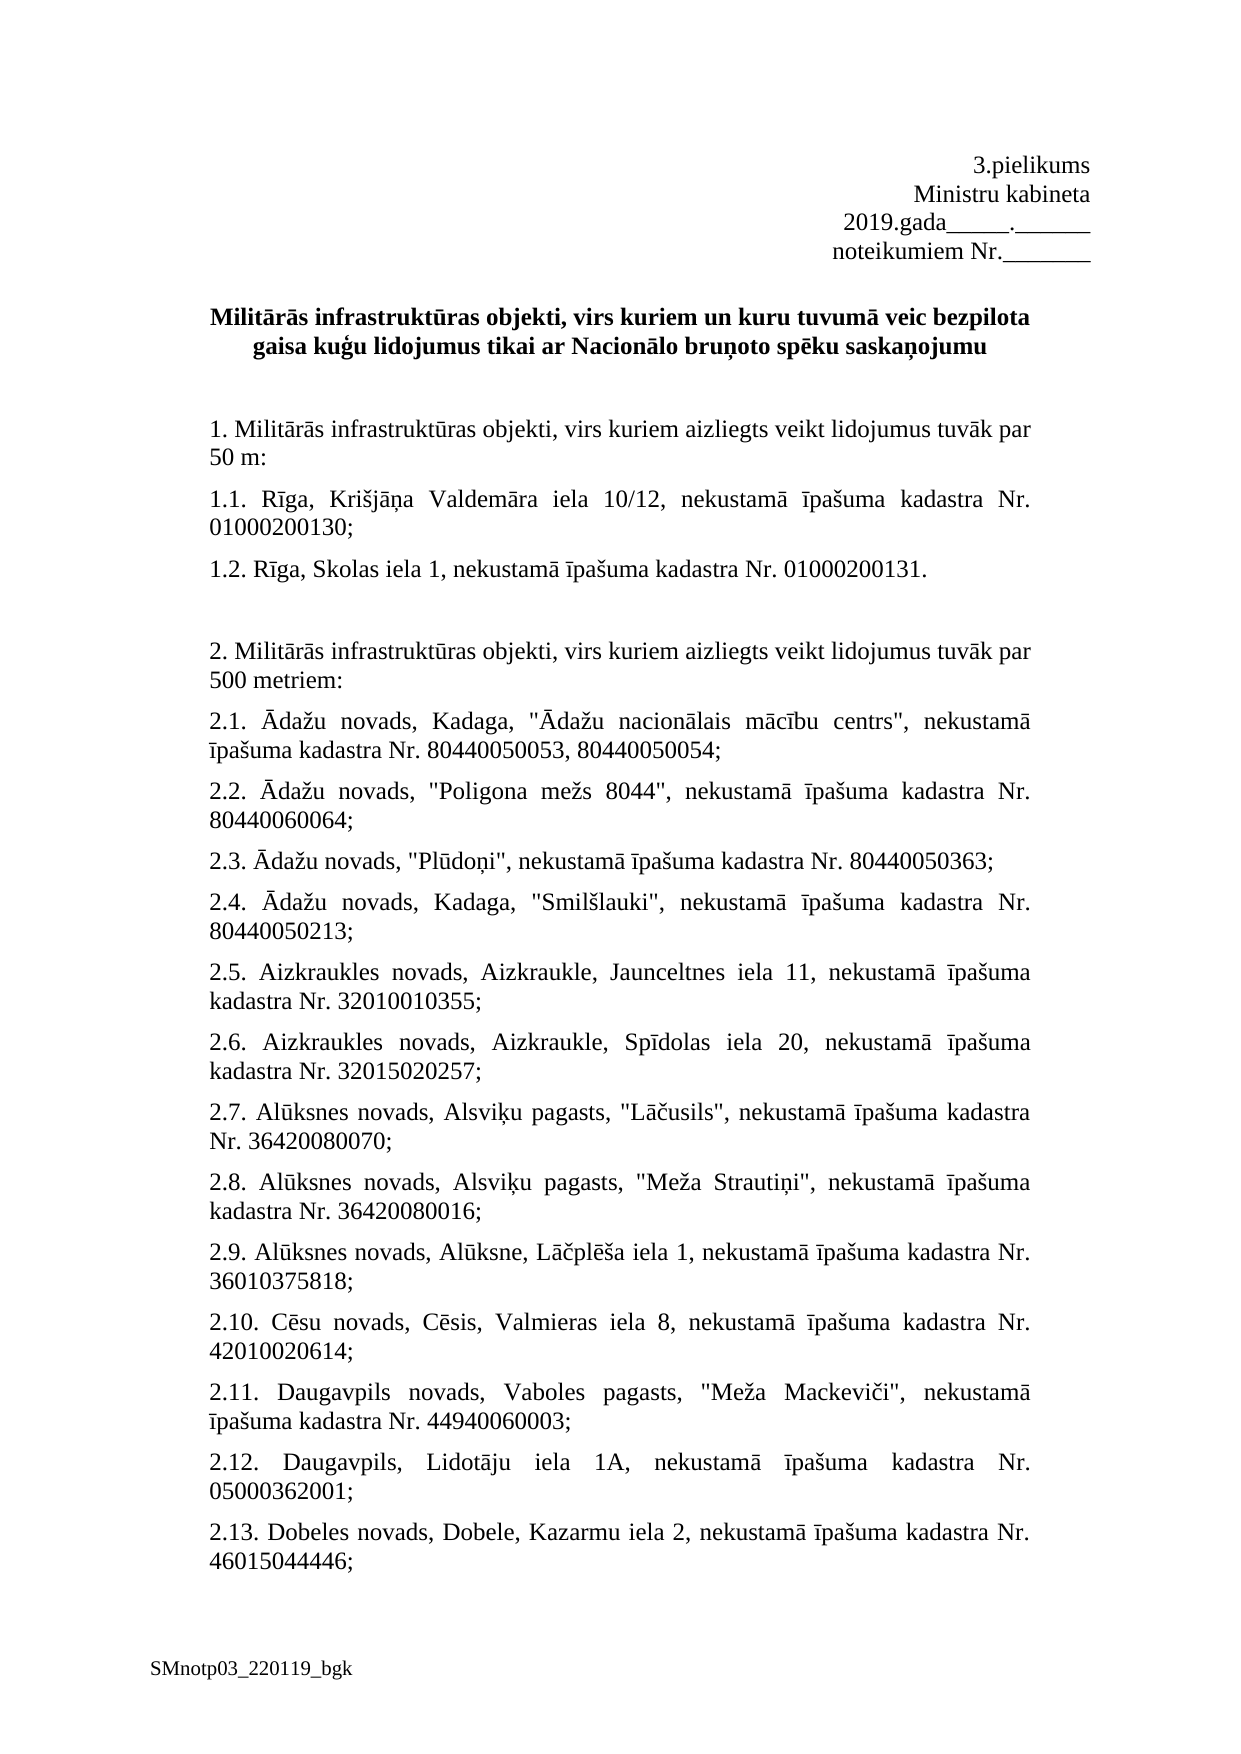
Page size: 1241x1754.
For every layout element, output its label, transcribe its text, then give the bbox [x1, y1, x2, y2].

text 1. Militārās infrastruktūras objekti, virs kuriem aizliegts veikt lidojumus tuvāk par 50 m: [209, 414, 1031, 471]
text 2.7. Alūksnes novads, Alsviķu pagasts, "Lāčusils", nekustamā īpašuma kadastra Nr. 36420080070; [209, 1097, 1031, 1155]
text Militārās infrastruktūras objekti, virs kuriem un kuru tuvumā veic bezpilota gaisa kuģu lidojumus tikai ar Nacionālo bruņoto spēku saskaņojumu [209, 302, 1031, 360]
text 2.10. Cēsu novads, Cēsis, Valmieras iela 8, nekustamā īpašuma kadastra Nr. 42010020614; [209, 1307, 1031, 1365]
text 2.6. Aizkraukles novads, Aizkraukle, Spīdolas iela 20, nekustamā īpašuma kadastra Nr. 32015020257; [209, 1027, 1031, 1085]
text 2. Militārās infrastruktūras objekti, virs kuriem aizliegts veikt lidojumus tuvāk par 500 metriem: [209, 636, 1031, 694]
text 3.pielikums [150, 150, 1090, 179]
text 2.12. Daugavpils, Lidotāju iela 1A, nekustamā īpašuma kadastra Nr. 05000362001; [209, 1447, 1031, 1505]
text 2.13. Dobeles novads, Dobele, Kazarmu iela 2, nekustamā īpašuma kadastra Nr. 46015044446; [209, 1517, 1031, 1575]
text 1.2. Rīga, Skolas iela 1, nekustamā īpašuma kadastra Nr. 01000200131. [209, 554, 1031, 582]
text 2.5. Aizkraukles novads, Aizkraukle, Jaunceltnes iela 11, nekustamā īpašuma kadastra Nr. 32010010355; [209, 957, 1031, 1015]
text 2.8. Alūksnes novads, Alsviķu pagasts, "Meža Strautiņi", nekustamā īpašuma kadastra Nr. 36420080016; [209, 1167, 1031, 1225]
text Ministru kabineta [150, 179, 1090, 207]
text 2.4. Ādažu novads, Kadaga, "Smilšlauki", nekustamā īpašuma kadastra Nr. 80440050213; [209, 887, 1031, 945]
text 1.1. Rīga, Krišjāņa Valdemāra iela 10/12, nekustamā īpašuma kadastra Nr. 01000200130; [209, 484, 1031, 541]
text 2.9. Alūksnes novads, Alūksne, Lāčplēša iela 1, nekustamā īpašuma kadastra Nr. 36010375818; [209, 1237, 1031, 1295]
text 2.3. Ādažu novads, "Plūdoņi", nekustamā īpašuma kadastra Nr. 80440050363; [209, 846, 1031, 875]
text 2.2. Ādažu novads, "Poligona mežs 8044", nekustamā īpašuma kadastra Nr. 80440060064; [209, 776, 1031, 834]
text 2019.gada_____.______ [150, 207, 1090, 236]
text noteikumiem Nr._______ [150, 236, 1090, 265]
text 2.11. Daugavpils novads, Vaboles pagasts, "Meža Mackeviči", nekustamā īpašuma kadastra Nr. 44940060003; [209, 1377, 1031, 1435]
text 2.1. Ādažu novads, Kadaga, "Ādažu nacionālais mācību centrs", nekustamā īpašuma kadastra Nr. 80440050053, 80440050054; [209, 706, 1031, 764]
